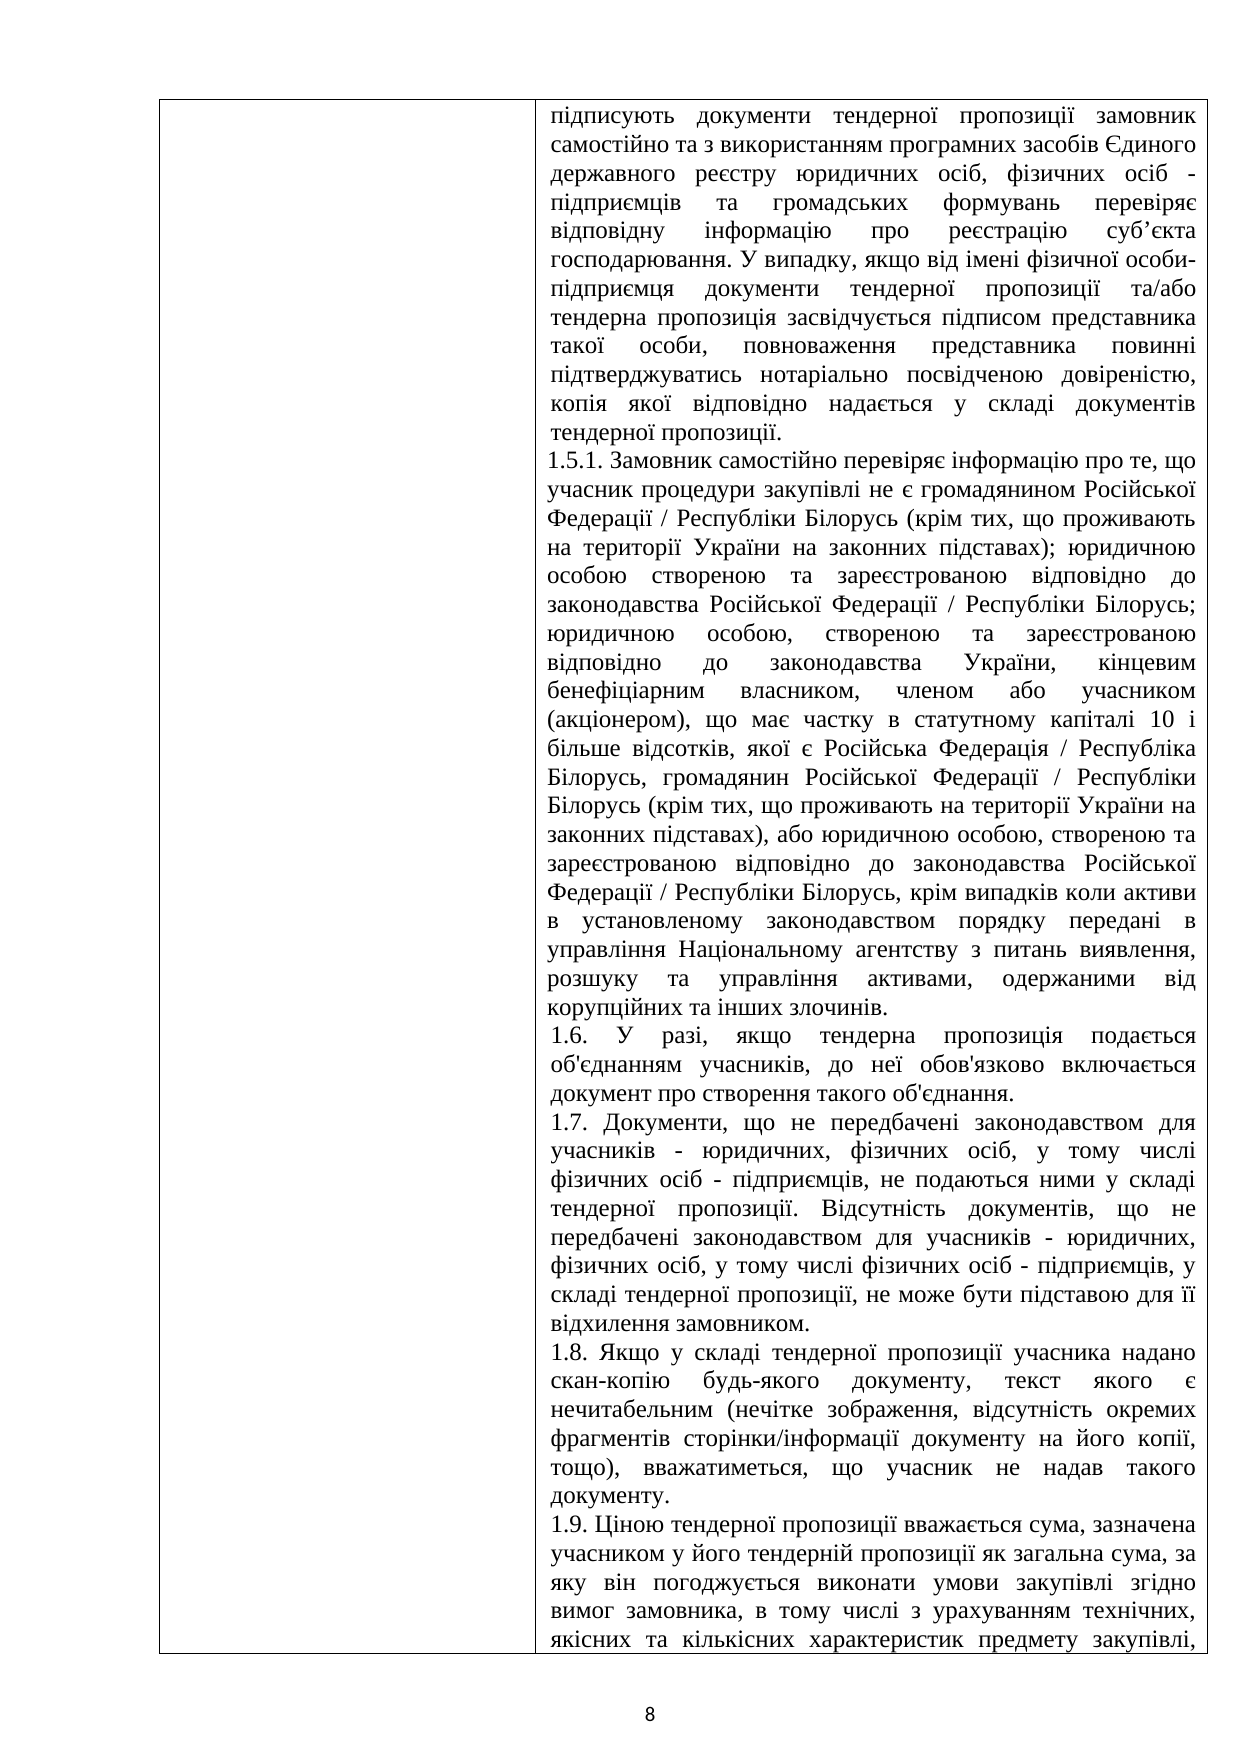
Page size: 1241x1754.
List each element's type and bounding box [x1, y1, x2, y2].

table_cell [536, 100, 1207, 1653]
table_cell [160, 100, 535, 1653]
